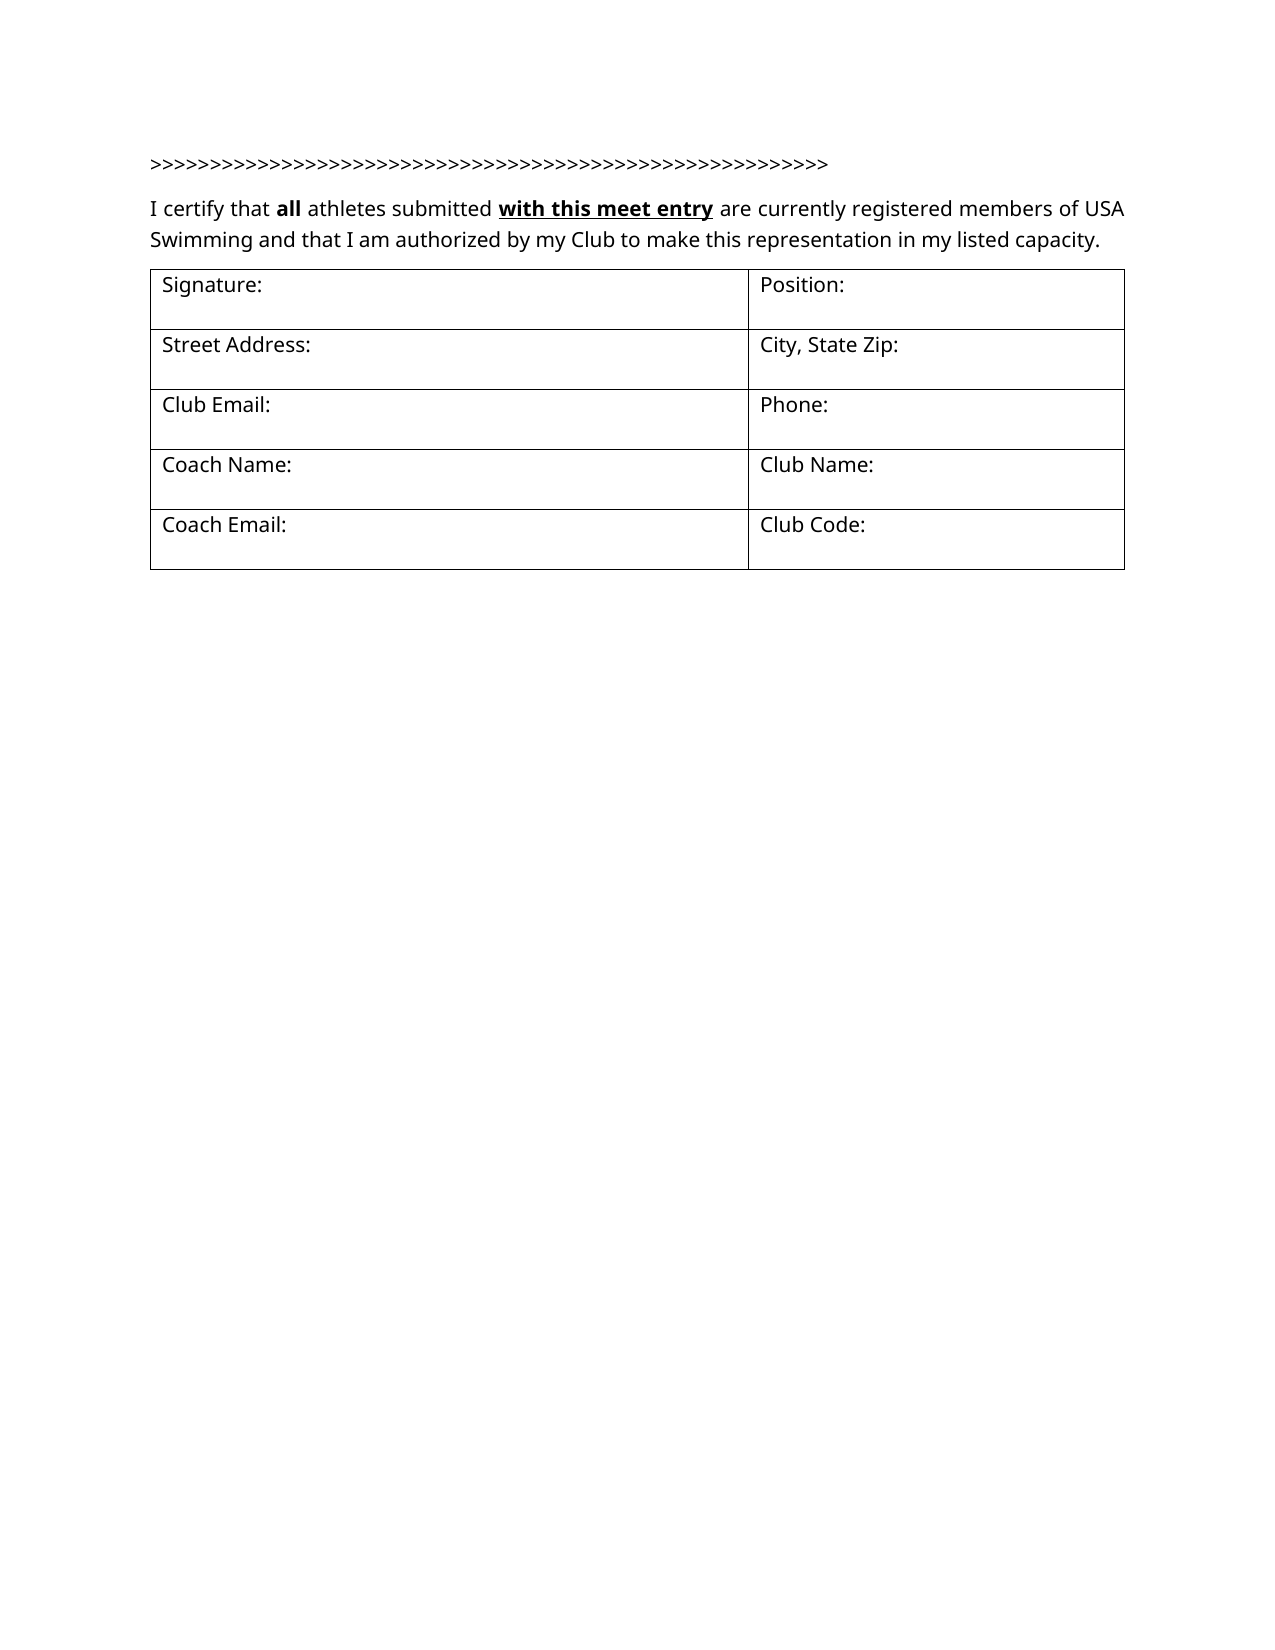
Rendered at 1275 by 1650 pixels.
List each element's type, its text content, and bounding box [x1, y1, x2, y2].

table_cell Coach Email: [151, 510, 748, 569]
table_cell Street Address: [151, 330, 748, 389]
table_header Position: [749, 270, 1124, 329]
table_header Signature: [151, 270, 748, 329]
text >>>>>>>>>>>>>>>>>>>>>>>>>>>>>>>>>>>>>>>>>>>>>>>>>>>>>>>>> [150, 150, 1125, 178]
table_cell Coach Name: [151, 450, 748, 509]
table_cell Phone: [749, 390, 1124, 449]
text I certify that all athletes submitted with this meet entry are currently registered members of USA Swimming and that I am authorized by my Club to make this representation in my listed capacity. [150, 194, 1125, 253]
table_cell City, State Zip: [749, 330, 1124, 389]
table_cell Club Email: [151, 390, 748, 449]
table_cell Club Code: [749, 510, 1124, 569]
table_cell Club Name: [749, 450, 1124, 509]
